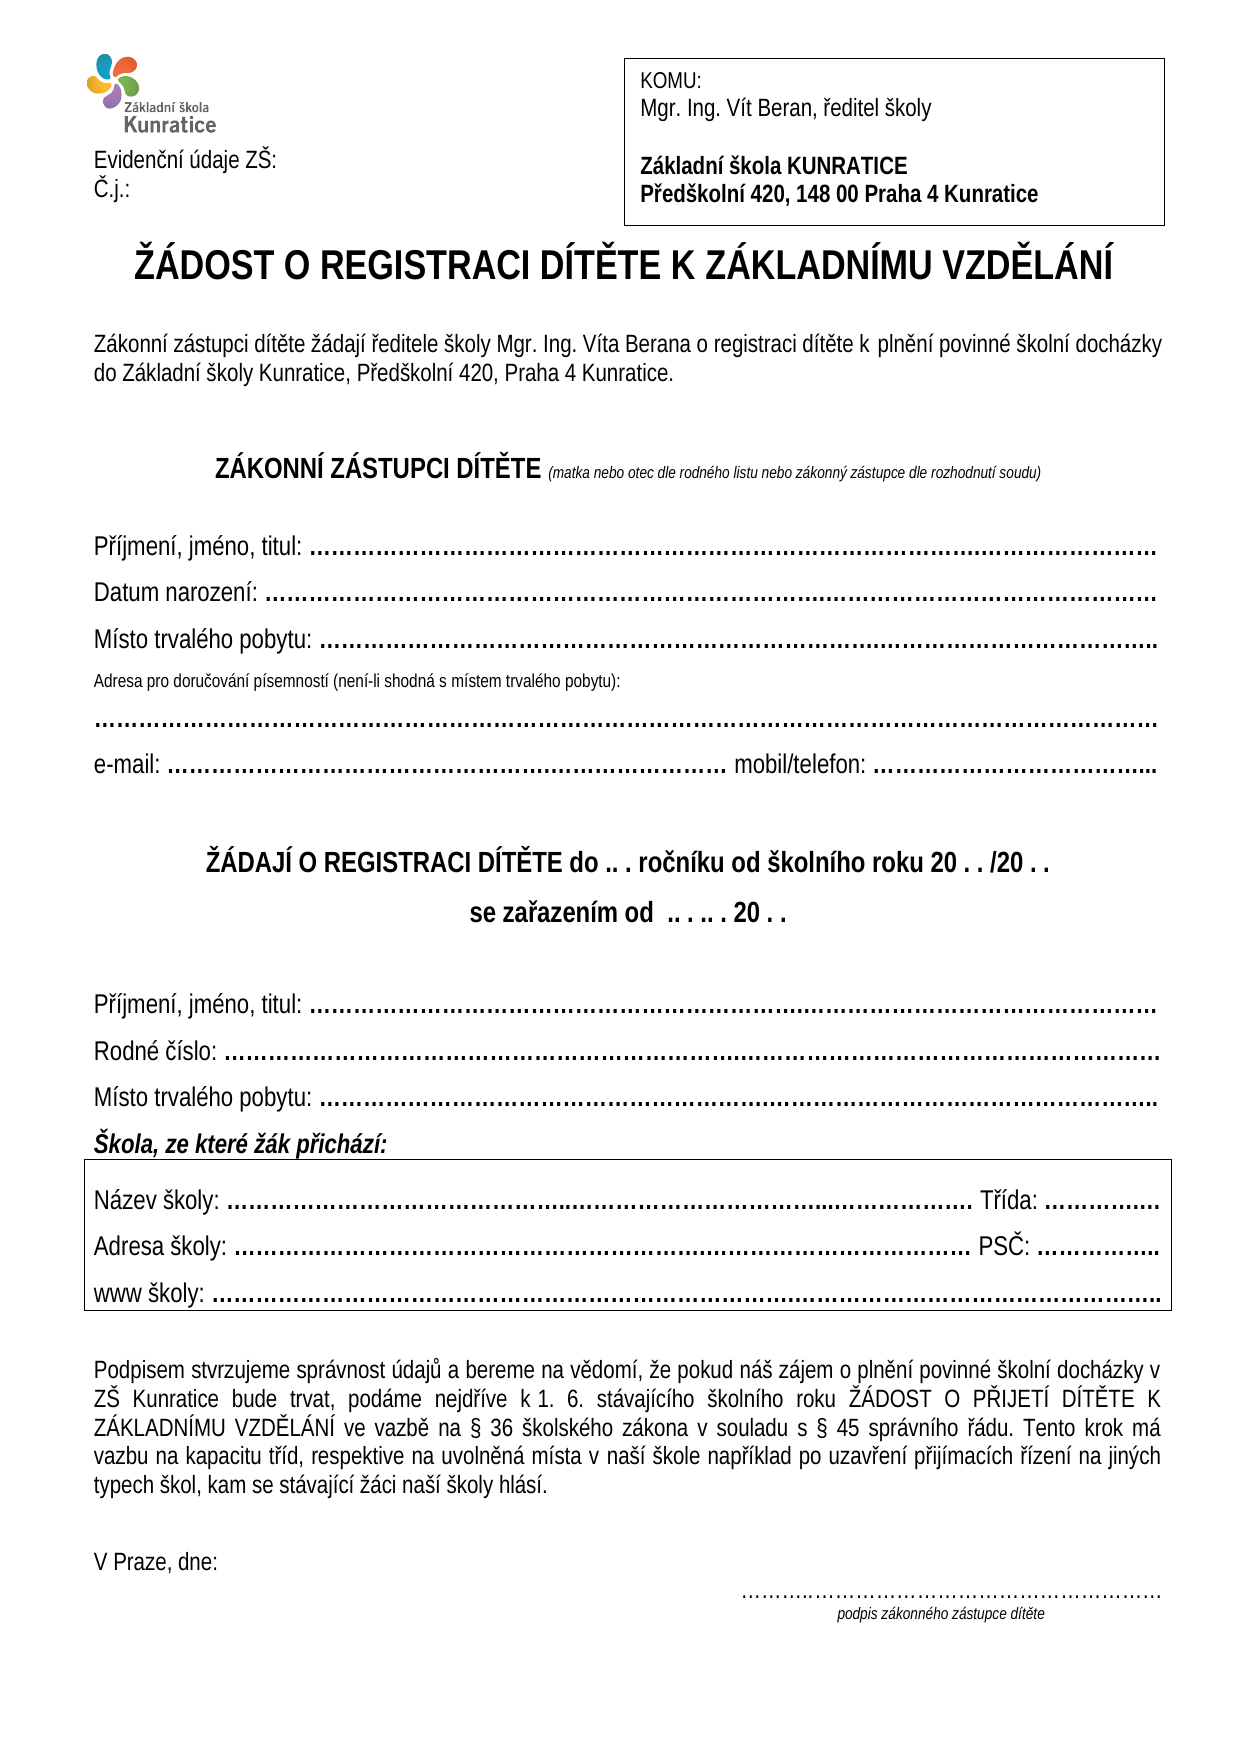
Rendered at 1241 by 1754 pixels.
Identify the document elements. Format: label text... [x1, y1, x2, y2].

text Podpisem stvrzujeme správnost údajů a bereme na vědomí, že pokud náš zájem o plnění povinné školní docházky v ZŠ Kunratice bude trvat, podáme nejdříve k 1. 6. stávajícího školního roku ŽÁDOST O PŘIJETÍ DÍTĚTE K ZÁKLADNÍMU VZDĚLÁNÍ ve vazbě na § 36 školského zákona v souladu s § 45 správního řádu. Tento krok má vazbu na kapacitu tříd, respektive na uvolněná místa v naší škole například po uzavření přijímacích řízení na jiných typech škol, kam se stávající žáci naší školy hlásí. [94, 1355, 1162, 1498]
text Příjmení, jméno, titul: ………………………………………………………….………………………………………… [94, 988, 1162, 1019]
picture [86, 54, 217, 134]
text podpis zákonného zástupce dítěte [94, 1604, 1162, 1623]
text Adresa školy: ……………………………………………………….……………………………… PSČ: …………….. [85, 1227, 1171, 1261]
text ……….. …………………………………………… [94, 1575, 1162, 1604]
text ZákonnÍ zástupcI dítěte (matka nebo otec dle rodného listu nebo zákonný zástupce dle rozhodnutí soudu) [94, 451, 1162, 484]
text Adresa pro doručování písemností (není-li shodná s místem trvalého pobytu): [94, 669, 1162, 691]
text V Praze, dne: [94, 1546, 1162, 1575]
text Místo trvalého pobytu: ………………………………………………………………….……………………………….. [94, 623, 1162, 654]
text Datum narození: ………………………………………………………………….……………………………………… [94, 576, 1162, 607]
text Název školy: ………………………………………..……………………………...………………. Třída: ………….… [85, 1181, 1171, 1215]
text Příjmení, jméno, titul: ……………………………………………………………………………….…………………… [94, 530, 1162, 561]
text ……………………………………………………………………………………………………………………………… [94, 702, 1162, 733]
text e-mail: …………………………………………….…………………… mobil/telefon: ………………………………... [94, 748, 1162, 779]
text se zařazením od .. . .. . 20 . . [94, 895, 1162, 929]
text Evidenční údaje ZŠ: [94, 145, 1162, 174]
text ŽÁDOST O REGISTRACI DÍTĚTE K ZÁKLADNÍMU VZDĚLÁNÍ [94, 241, 1162, 317]
text ŽÁDAJÍ O REGISTRACI DÍTĚTE do .. . ročníku od školního roku 20 . . /20 . . [94, 845, 1162, 878]
text Škola, ze které žák přichází: [94, 1128, 1162, 1159]
text Zákonní zástupci dítěte žádají ředitele školy Mgr. Ing. Víta Berana o registraci dítěte k plnění povinné školní docházky do Základní školy Kunratice, Předškolní 420, Praha 4 Kunratice. [94, 329, 1162, 387]
text Č.j.: [94, 174, 1162, 202]
text Rodné číslo: …………………………………………………………….………………………………………………… [94, 1035, 1162, 1066]
text www školy: …………………………………………………………………….………………………………………….. [85, 1274, 1171, 1310]
text Místo trvalého pobytu: …………………………………………………….…………………………………………….. [94, 1082, 1162, 1113]
